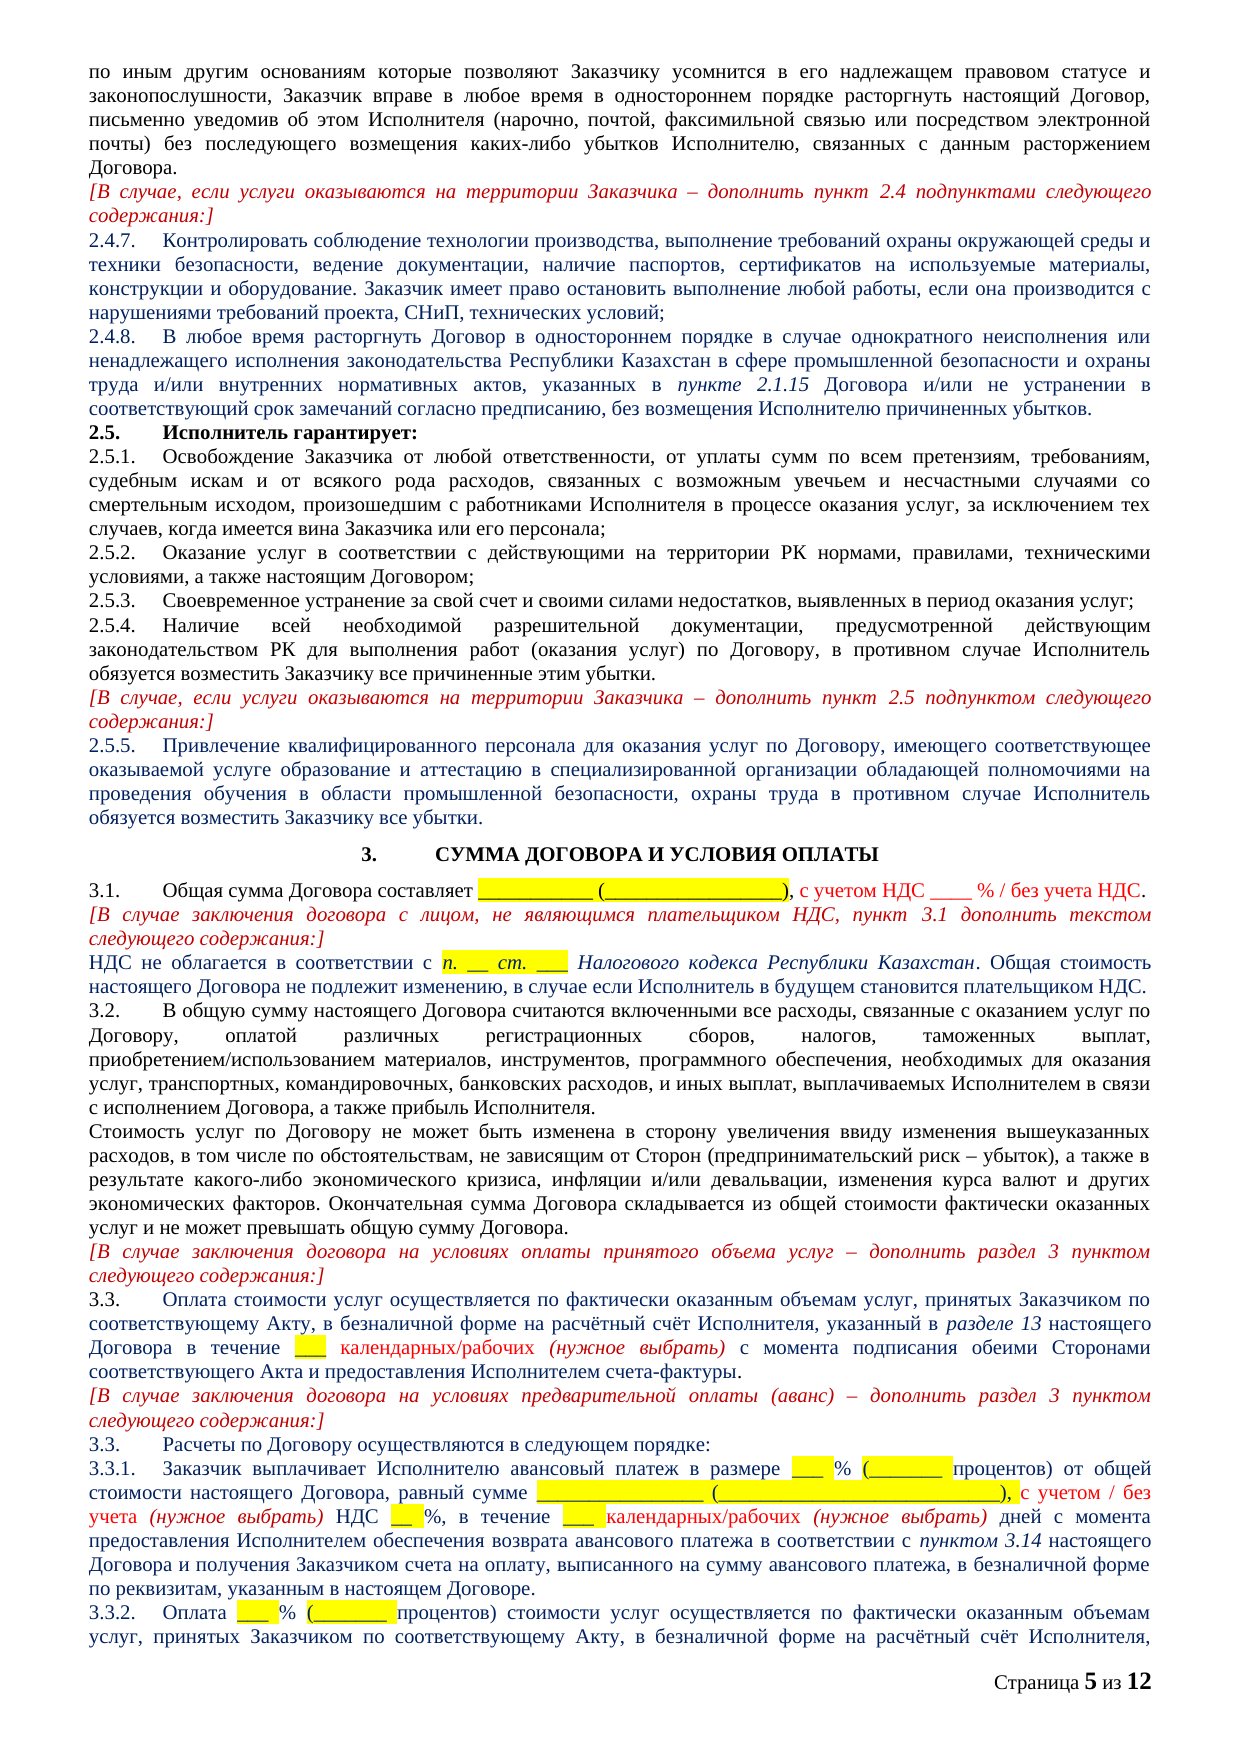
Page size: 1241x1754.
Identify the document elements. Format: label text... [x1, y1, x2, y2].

list Расчеты по Договору осуществляются в следующем порядке: [89, 1432, 1152, 1456]
text [В случае, если услуги оказываются на территории Заказчика – дополнить пункт 2.5 подпунктом следующего содержания:] [89, 685, 1152, 733]
text Привлечение квалифицированного персонала для оказания услуг по Договору, имеющего соответствующее оказываемой услуге образование и аттестацию в специализированной организации обладающей полномочиями на проведения обучения в области промышленной безопасности, охраны труда в противном случае Исполнитель обязуется возместить Заказчику все убытки. [89, 733, 1152, 829]
text Освобождение Заказчика от любой ответственности, от уплаты сумм по всем претензиям, требованиям, судебным искам и от всякого рода расходов, связанных с возможным увечьем и несчастными случаями со смертельным исходом, произошедшим с работниками Исполнителя в процессе оказания услуг, за исключением тех случаев, когда имеется вина Заказчика или его персонала; [89, 444, 1152, 540]
text [В случае заключения договора с лицом, не являющимся плательщиком НДС, пункт 3.1 дополнить текстом следующего содержания:] [89, 902, 1152, 950]
text [В случае заключения договора на условиях оплаты принятого объема услуг – дополнить раздел 3 пунктом следующего содержания:] [89, 1239, 1152, 1287]
text Исполнитель гарантирует: [89, 420, 1152, 444]
text В любое время расторгнуть Договор в одностороннем порядке в случае однократного неисполнения или ненадлежащего исполнения законодательства Республики Казахстан в сфере промышленной безопасности и охраны труда и/или внутренних нормативных актов, указанных в пункте 2.1.15 Договора и/или не устранении в соответствующий срок замечаний согласно предписанию, без возмещения Исполнителю причиненных убытков. [89, 324, 1152, 420]
text Наличие всей необходимой разрешительной документации, предусмотренной действующим законодательством РК для выполнения работ (оказания услуг) по Договору, в противном случае Исполнитель обязуется возместить Заказчику все причиненные этим убытки. [89, 612, 1152, 685]
text Оказание услуг в соответствии с действующими на территории РК нормами, правилами, техническими условиями, а также настоящим Договором; [89, 540, 1152, 588]
text Оплата стоимости услуг осуществляется по фактически оказанным объемам услуг, принятых Заказчиком по соответствующему Акту, в безналичной форме на расчётный счёт Исполнителя, указанный в разделе 13 настоящего Договора в течение ___ календарных/рабочих (нужное выбрать) с момента подписания обеими Сторонами соответствующего Акта и предоставления Исполнителем счета-фактуры. [89, 1287, 1152, 1383]
text Стоимость услуг по Договору не может быть изменена в сторону увеличения ввиду изменения вышеуказанных расходов, в том числе по обстоятельствам, не зависящим от Сторон (предпринимательский риск – убыток), а также в результате какого-либо экономического кризиса, инфляции и/или девальвации, изменения курса валют и других экономических факторов. Окончательная сумма Договора складывается из общей стоимости фактически оказанных услуг и не может превышать общую сумму Договора. [89, 1119, 1152, 1239]
text Общая сумма Договора составляет ___________ (_________________), с учетом НДС ____ % / без учета НДС. [89, 878, 478, 902]
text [89, 59, 1152, 179]
text НДС не облагается в соответствии с п. __ ст. ___ Налогового кодекса Республики Казахстан. Общая стоимость настоящего Договора не подлежит изменению, в случае если Исполнитель в будущем становится плательщиком НДС. [89, 950, 1152, 998]
text сумма Договора и условия оплаты [89, 842, 1152, 866]
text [89, 1600, 1152, 1648]
text Контролировать соблюдение технологии производства, выполнение требований охраны окружающей среды и техники безопасности, ведение документации, наличие паспортов, сертификатов на используемые материалы, конструкции и оборудование. Заказчик имеет право остановить выполнение любой работы, если она производится с нарушениями требований проекта, СНиП, технических условий; [89, 227, 1152, 324]
text Общая сумма Договора составляет ___________ (_________________), с учетом НДС ____ % / без учета НДС. [789, 878, 1152, 902]
text Своевременное устранение за свой счет и своими силами недостатков, выявленных в период оказания услуг; [89, 588, 1152, 612]
text [В случае заключения договора на условиях предварительной оплаты (аванс) – дополнить раздел 3 пунктом следующего содержания:] [89, 1383, 1152, 1432]
text [В случае, если услуги оказываются на территории Заказчика – дополнить пункт 2.4 подпунктами следующего содержания:] [89, 179, 1152, 227]
text Заказчик выплачивает Исполнителю авансовый платеж в размере ___ % (_______ процентов) от общей стоимости настоящего Договора, равный сумме ________________ (___________________________), с учетом / без учета (нужное выбрать) НДС __ %, в течение ___ календарных/рабочих (нужное выбрать) дней с момента предоставления Исполнителем обеспечения возврата авансового платежа в соответствии с пунктом 3.14 настоящего Договора и получения Заказчиком счета на оплату, выписанного на сумму авансового платежа, в безналичной форме по реквизитам, указанным в настоящем Договоре. [89, 1456, 1152, 1600]
text В общую сумму настоящего Договора считаются включенными все расходы, связанные с оказанием услуг по Договору, оплатой различных регистрационных сборов, налогов, таможенных выплат, приобретением/использованием материалов, инструментов, программного обеспечения, необходимых для оказания услуг, транспортных, командировочных, банковских расходов, и иных выплат, выплачиваемых Исполнителем в связи с исполнением Договора, а также прибыль Исполнителя. [89, 998, 1152, 1119]
